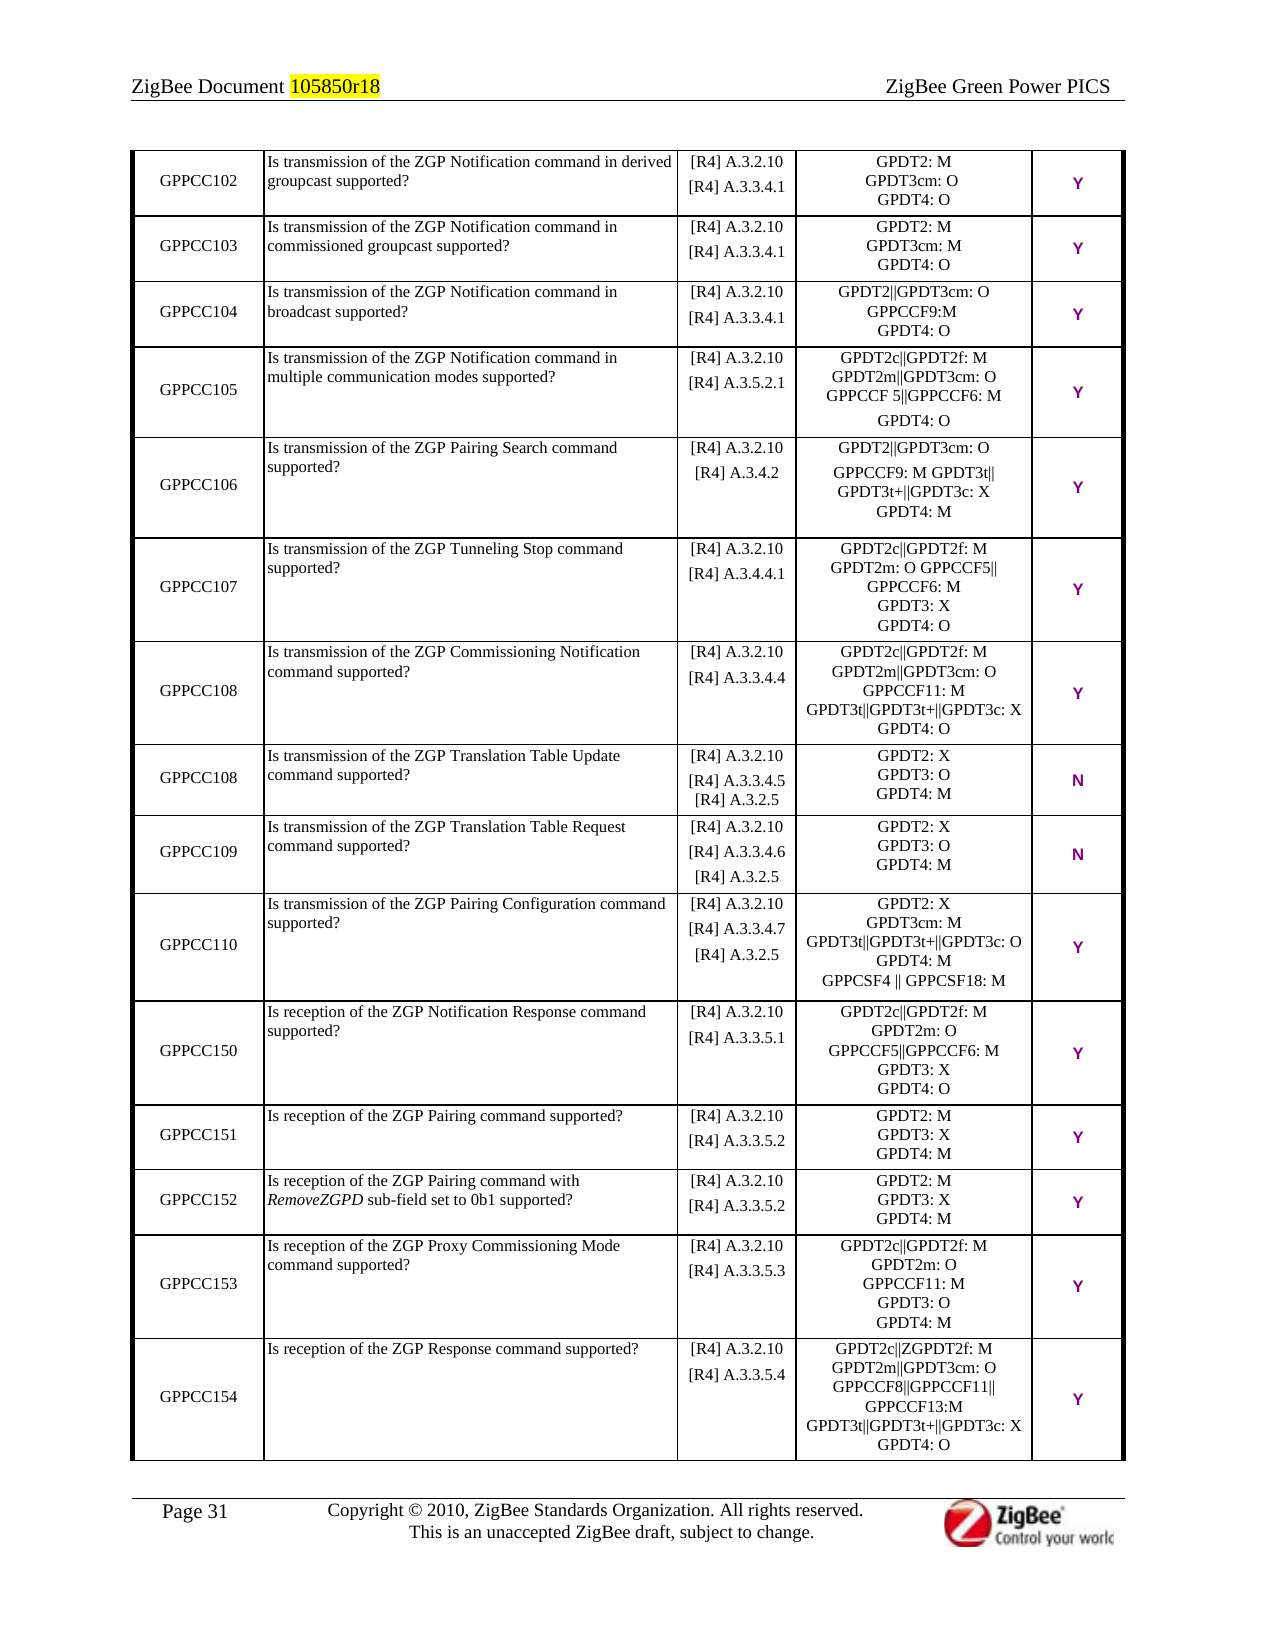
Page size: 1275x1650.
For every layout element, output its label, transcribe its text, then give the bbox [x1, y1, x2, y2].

table_cell A.3.2.10 A.3.3.4.4 [678, 642, 795, 744]
table_cell GPPCC152 [135, 1170, 263, 1234]
table_cell Y [1033, 1236, 1121, 1338]
table_cell A.3.2.10 A.3.3.5.1 [678, 1002, 795, 1104]
table_cell Is reception of the ZGP Notification Response command supported? [265, 1002, 677, 1104]
table_cell A.3.2.10 A.3.3.4.7 A.3.2.5 [678, 894, 795, 1000]
table_cell Y [1033, 1002, 1121, 1104]
table_cell Y [1033, 894, 1121, 1000]
table_cell A.3.2.10 A.3.3.4.5 A.3.2.5 [678, 745, 795, 815]
table_cell GPDT2c||GPDT2f: M GPDT2m: O GPPCCF5||GPPCCF6: M GPDT3: X GPDT4: O [797, 1002, 1031, 1104]
table_cell GPPCC154 [135, 1339, 263, 1460]
table_cell GPDT2||GPDT3cm: O GPPCCF9: M GPDT3t||GPDT3t+||GPDT3c: X GPDT4: M [797, 438, 1031, 537]
table_cell A.3.2.10 A.3.3.5.2 [678, 1106, 795, 1169]
table_cell A.3.2.10 A.3.3.4.6 A.3.2.5 [678, 816, 795, 893]
table_cell A.3.2.10 A.3.4.2 [678, 438, 795, 537]
table_cell Is transmission of the ZGP Pairing Configuration command supported? [265, 894, 677, 1000]
table_cell GPPCC109 [135, 816, 263, 893]
table_cell Y [1033, 1339, 1121, 1460]
table_cell GPDT2||GPDT3cm: O GPPCCF9:M GPDT4: O [797, 282, 1031, 346]
table_cell A.3.2.10 A.3.5.2.1 [678, 348, 795, 437]
table_cell Y [1033, 438, 1121, 537]
table_cell Is reception of the ZGP Response command supported? [265, 1339, 677, 1460]
table_cell GPDT2c||ZGPDT2f: M GPDT2m||GPDT3cm: O GPPCCF8||GPPCCF11||GPPCCF13:M GPDT3t||GPDT3t+||GPDT3c: X GPDT4: O [797, 1339, 1031, 1460]
table_cell A.3.2.10 A.3.4.4.1 [678, 539, 795, 641]
table_cell A.3.2.10 A.3.3.4.1 [678, 282, 795, 346]
table_cell GPPCC106 [135, 438, 263, 537]
table_cell GPPCC153 [135, 1236, 263, 1338]
table_cell GPDT2c||GPDT2f: M GPDT2m: O GPPCCF11: M GPDT3: O GPDT4: M [797, 1236, 1031, 1338]
table_cell Is transmission of the ZGP Notification command in commissioned groupcast supported? [265, 217, 677, 281]
table_cell A.3.2.10 A.3.3.5.3 [678, 1236, 795, 1338]
table_cell GPDT2: M GPDT3: X GPDT4: M [797, 1170, 1031, 1234]
table_cell Y [1033, 1106, 1121, 1169]
table_cell GPPCC102 [135, 151, 263, 215]
table_cell GPPCC110 [135, 894, 263, 1000]
table_cell Y [1033, 1170, 1121, 1234]
table_cell GPDT2: X GPDT3cm: M GPDT3t||GPDT3t+||GPDT3c: O GPDT4: M GPPCSF4 || GPPCSF18: M [797, 894, 1031, 1000]
table_cell Is reception of the ZGP Pairing command with RemoveZGPD sub-field set to 0b1 supported? [265, 1170, 677, 1234]
table_cell Is transmission of the ZGP Notification command in derived groupcast supported? [265, 151, 677, 215]
table_cell Is reception of the ZGP Proxy Commissioning Mode command supported? [265, 1236, 677, 1338]
table_cell Y [1033, 151, 1121, 215]
table_cell GPPCC108 [135, 745, 263, 815]
table_cell Y [1033, 348, 1121, 437]
table_cell A.3.2.10 A.3.3.4.1 [678, 217, 795, 281]
table_cell Y [1033, 539, 1121, 641]
table_cell Is transmission of the ZGP Commissioning Notification command supported? [265, 642, 677, 744]
table_cell Is transmission of the ZGP Notification command in multiple communication modes supported? [265, 348, 677, 437]
table_cell GPDT2c||GPDT2f: M GPDT2m||GPDT3cm: O GPPCCF11: M GPDT3t||GPDT3t+||GPDT3c: X GPDT4: O [797, 642, 1031, 744]
table_cell GPDT2: X GPDT3: O GPDT4: M [797, 816, 1031, 893]
table_cell GPDT2c||GPDT2f: M GPDT2m: O GPPCCF5||GPPCCF6: M GPDT3: X GPDT4: O [797, 539, 1031, 641]
table_cell GPPCC104 [135, 282, 263, 346]
table_cell Is transmission of the ZGP Pairing Search command supported? [265, 438, 677, 537]
table_cell GPPCC108 [135, 642, 263, 744]
table_cell Is transmission of the ZGP Translation Table Update command supported? [265, 745, 677, 815]
table_cell GPPCC105 [135, 348, 263, 437]
table_cell A.3.2.10 A.3.3.4.1 [678, 151, 795, 215]
table_cell A.3.2.10 A.3.3.5.4 [678, 1339, 795, 1460]
table_cell GPDT2c||GPDT2f: M GPDT2m||GPDT3cm: O GPPCCF 5||GPPCCF6: M GPDT4: O [797, 348, 1031, 437]
table_cell Is transmission of the ZGP Tunneling Stop command supported? [265, 539, 677, 641]
table_cell GPPCC151 [135, 1106, 263, 1169]
table_cell A.3.2.10 A.3.3.5.2 [678, 1170, 795, 1234]
table_cell GPDT2: M GPDT3cm: M GPDT4: O [797, 217, 1031, 281]
table_cell GPPCC103 [135, 217, 263, 281]
table_cell Y [1033, 282, 1121, 346]
table_cell Is reception of the ZGP Pairing command supported? [265, 1106, 677, 1169]
table_cell Is transmission of the ZGP Notification command in broadcast supported? [265, 282, 677, 346]
table_cell Y [1033, 642, 1121, 744]
table_cell GPDT2: M GPDT3: X GPDT4: M [797, 1106, 1031, 1169]
table_cell N [1033, 816, 1121, 893]
table_cell N [1033, 745, 1121, 815]
table_cell GPDT2: M GPDT3cm: O GPDT4: O [797, 151, 1031, 215]
table_cell Is transmission of the ZGP Translation Table Request command supported? [265, 816, 677, 893]
table_cell Y [1033, 217, 1121, 281]
table_cell GPPCC107 [135, 539, 263, 641]
table_cell GPPCC150 [135, 1002, 263, 1104]
table_cell GPDT2: X GPDT3: O GPDT4: M [797, 745, 1031, 815]
